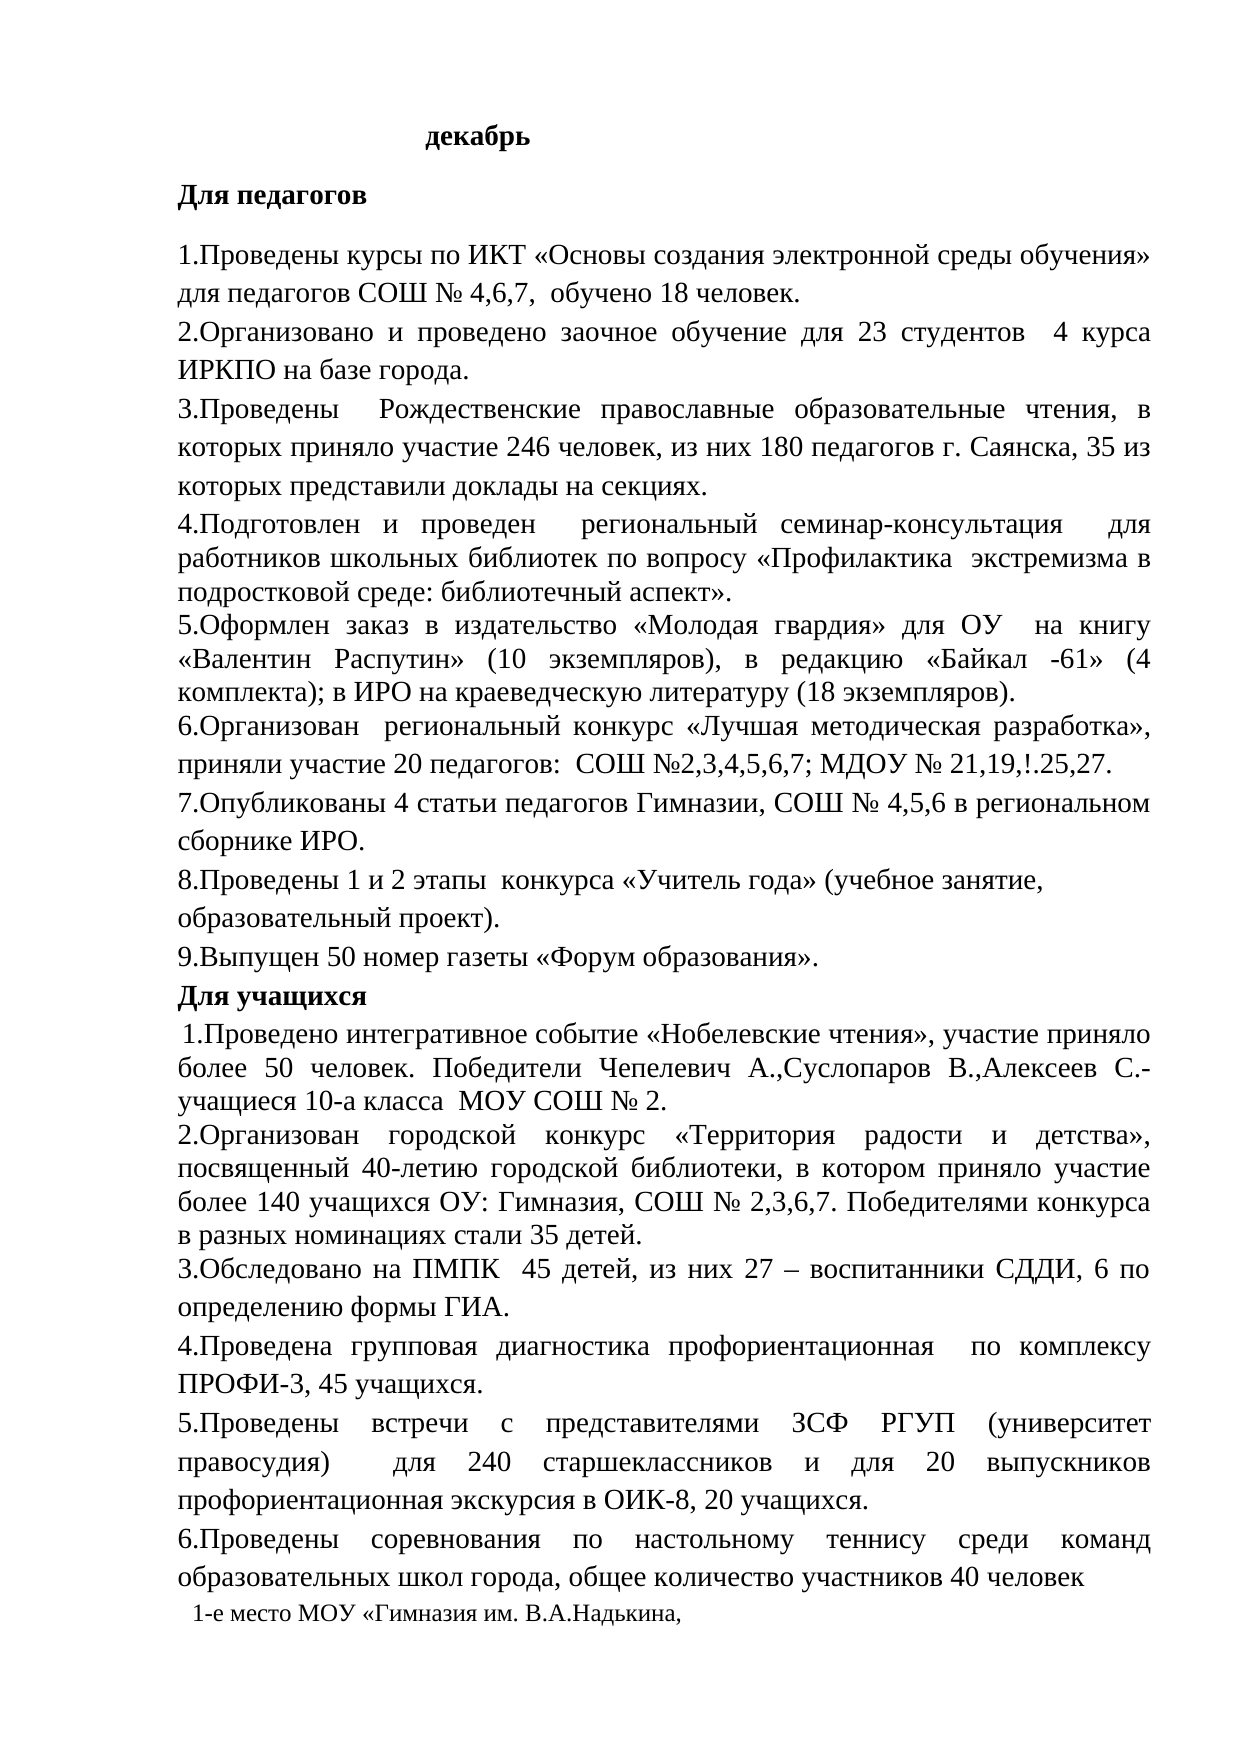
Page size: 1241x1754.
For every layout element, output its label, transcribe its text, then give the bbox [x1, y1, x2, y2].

text 5.Оформлен заказ в издательство «Молодая гвардия» для ОУ на книгу «Валентин Распутин» (10 экземпляров), в редакцию «Байкал -61» (4 комплекта); в ИРО на краеведческую литературу (18 экземпляров). [177, 607, 1152, 708]
text Для учащихся [177, 978, 1152, 1011]
text 5.Проведены встречи с представителями ЗСФ РГУП (университет правосудия) для 240 старшеклассников и для 20 выпускников профориентационная экскурсия в ОИК-8, 20 учащихся. [177, 1405, 1152, 1516]
text 1.Проведено интегративное событие «Нобелевские чтения», участие приняло более 50 человек. Победители Чепелевич А.,Суслопаров В.,Алексеев С.- учащиеся 10-а класса МОУ СОШ № 2. [140, 1016, 1152, 1117]
text 2.Организован городской конкурс «Территория радости и детства», посвященный 40-летию городской библиотеки, в котором приняло участие более 140 учащихся ОУ: Гимназия, СОШ № 2,3,6,7. Победителями конкурса в разных номинациях стали 35 детей. [177, 1117, 1152, 1251]
text 1.Проведены курсы по ИКТ «Основы создания электронной среды обучения» для педагогов СОШ № 4,6,7, обучено 18 человек. [177, 237, 1152, 309]
text Для педагогов [177, 177, 1152, 211]
text 4.Проведена групповая диагностика профориентационная по комплексу ПРОФИ-3, 45 учащихся. [177, 1328, 1152, 1400]
text 6.Проведены соревнования по настольному теннису среди команд образовательных школ города, общее количество участников 40 человек [177, 1521, 1152, 1593]
text 1-е место МОУ «Гимназия им. В.А.Надькина, [177, 1598, 1152, 1627]
text 3.Проведены Рождественские православные образовательные чтения, в которых приняло участие 246 человек, из них 180 педагогов г. Саянска, 35 из которых представили доклады на секциях. [177, 391, 1152, 502]
text 6.Организован региональный конкурс «Лучшая методическая разработка», приняли участие 20 педагогов: СОШ №2,3,4,5,6,7; МДОУ № 21,19,!.25,27. [177, 708, 1152, 780]
text декабрь [177, 118, 1152, 152]
text 8.Проведены 1 и 2 этапы конкурса «Учитель года» (учебное занятие, образовательный проект). [177, 862, 1152, 934]
text 9.Выпущен 50 номер газеты «Форум образования». [177, 939, 1152, 973]
text 2.Организовано и проведено заочное обучение для 23 студентов 4 курса ИРКПО на базе города. [177, 314, 1152, 386]
text 3.Обследовано на ПМПК 45 детей, из них 27 – воспитанники СДДИ, 6 по определению формы ГИА. [177, 1251, 1152, 1323]
text 4.Подготовлен и проведен региональный семинар-консультация для работников школьных библиотек по вопросу «Профилактика экстремизма в подростковой среде: библиотечный аспект». [177, 507, 1152, 607]
text 7.Опубликованы 4 статьи педагогов Гимназии, СОШ № 4,5,6 в региональном сборнике ИРО. [177, 785, 1152, 857]
